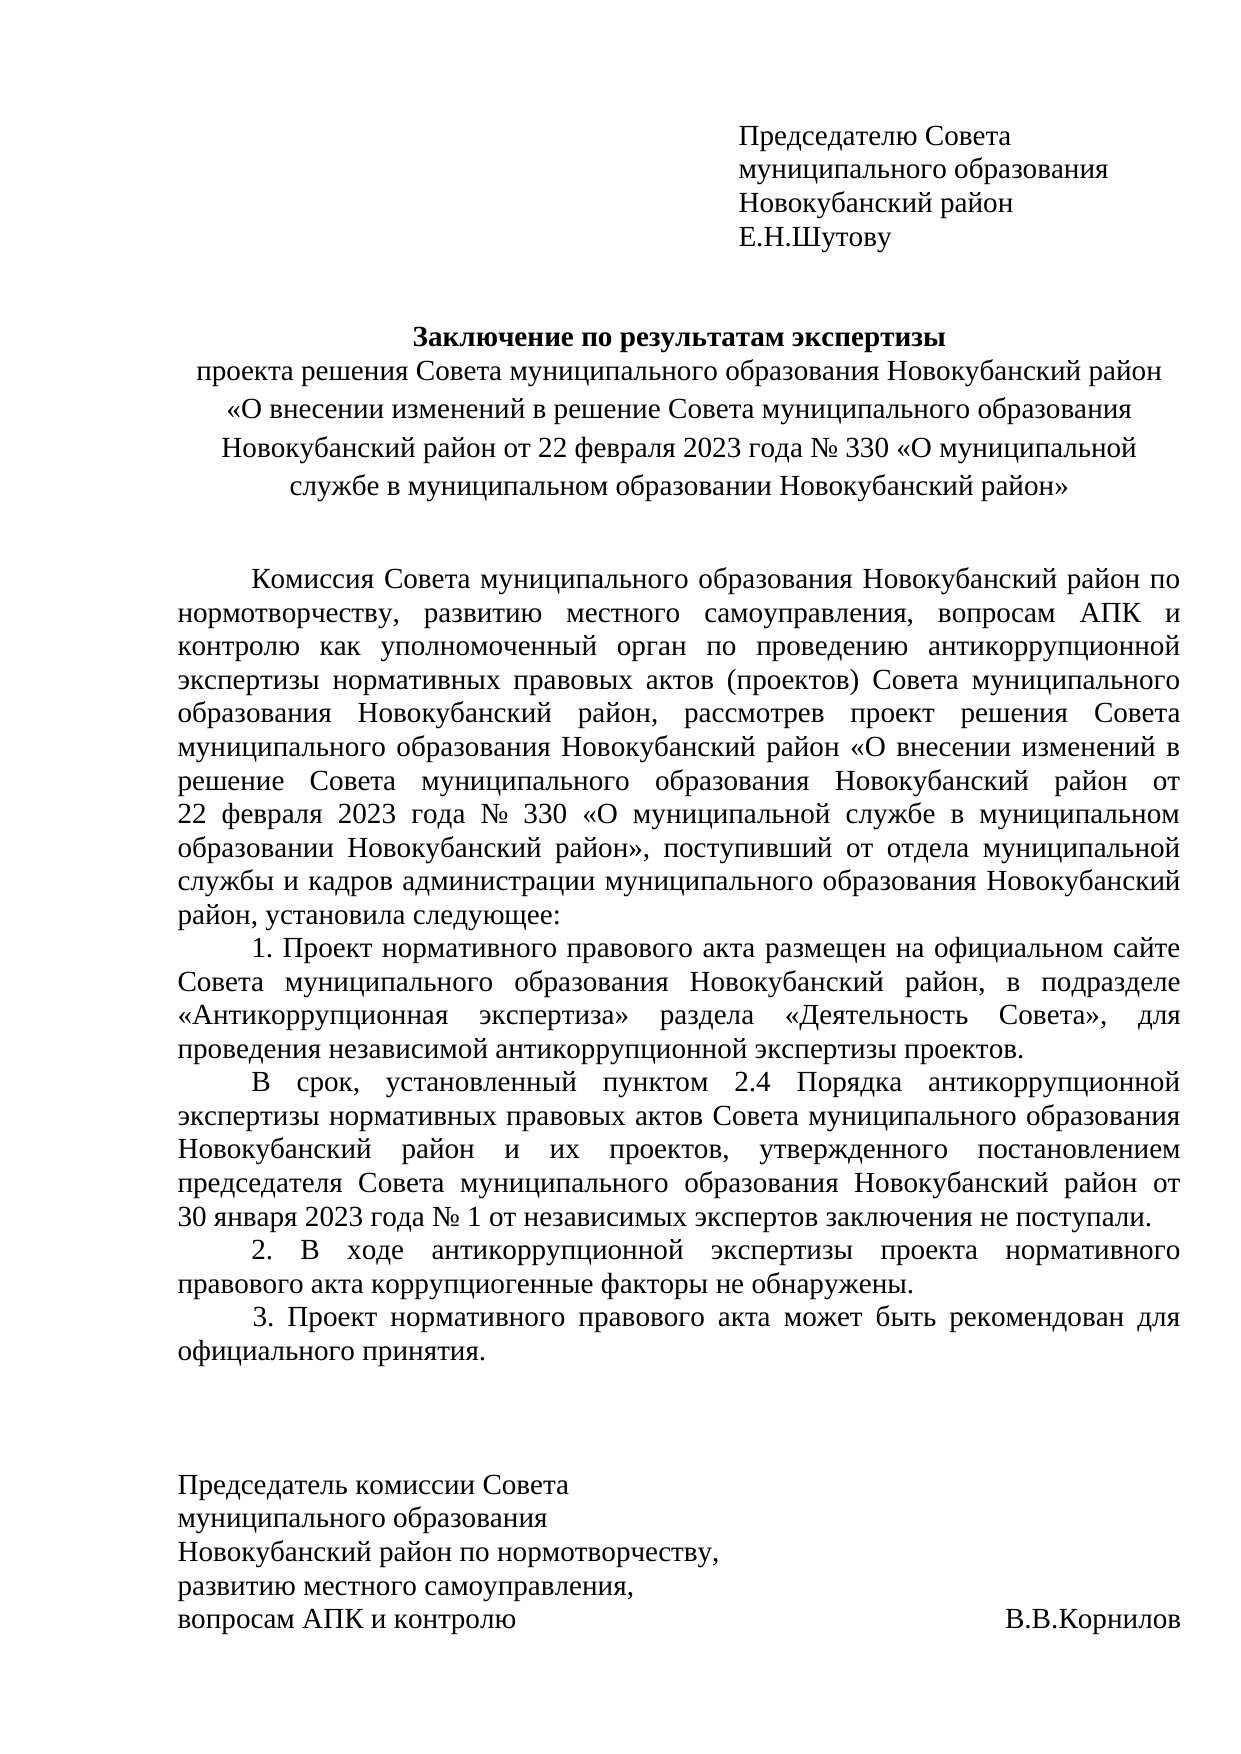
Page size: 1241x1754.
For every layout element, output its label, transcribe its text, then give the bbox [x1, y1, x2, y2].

text Заключение по результатам экспертизы [177, 319, 1181, 353]
text В срок, установленный пунктом 2.4 Порядка антикоррупционной экспертизы нормативных правовых актов Совета муниципального образования Новокубанский район и их проектов, утвержденного постановлением председателя Совета муниципального образования Новокубанский район от 30 января 2023 года № 1 от независимых экспертов заключения не поступали. [177, 1064, 1181, 1232]
text Новокубанский район по нормотворчеству, [177, 1534, 1181, 1568]
text Е.Н.Шутову [177, 219, 1181, 252]
text 2. В ходе антикоррупционной экспертизы проекта нормативного правового акта коррупциогенные факторы не обнаружены. [177, 1232, 1181, 1299]
text проекта решения Совета муниципального образования Новокубанский район «О внесении изменений в решение Совета муниципального образования Новокубанский район от 22 февраля 2023 года № 330 «О муниципальной службе в муниципальном образовании Новокубанский район» [177, 353, 1181, 502]
text Комиссия Совета муниципального образования Новокубанский район по нормотворчеству, развитию местного самоуправления, вопросам АПК и контролю как уполномоченный орган по проведению антикоррупционной экспертизы нормативных правовых актов (проектов) Совета муниципального образования Новокубанский район, рассмотрев проект решения Совета муниципального образования Новокубанский район «О внесении изменений в решение Совета муниципального образования Новокубанский район от 22 февраля 2023 года № 330 «О муниципальной службе в муниципальном образовании Новокубанский район», поступивший от отдела муниципальной службы и кадров администрации муниципального образования Новокубанский район, установила следующее: [177, 561, 1181, 930]
text Новокубанский район [177, 185, 1181, 219]
text вопросам АПК и контролю В.В.Корнилов [177, 1601, 1181, 1635]
text муниципального образования [177, 152, 1181, 185]
text 3. Проект нормативного правового акта может быть рекомендован для официального принятия. [177, 1299, 1181, 1366]
text развитию местного самоуправления, [177, 1568, 1181, 1601]
text муниципального образования [177, 1501, 1181, 1534]
text Председателю Совета [177, 118, 1181, 152]
text Председатель комиссии Совета [177, 1467, 1181, 1501]
text 1. Проект нормативного правового акта размещен на официальном сайте Совета муниципального образования Новокубанский район, в подразделе «Антикоррупционная экспертиза» раздела «Деятельность Совета», для проведения независимой антикоррупционной экспертизы проектов. [177, 930, 1181, 1064]
